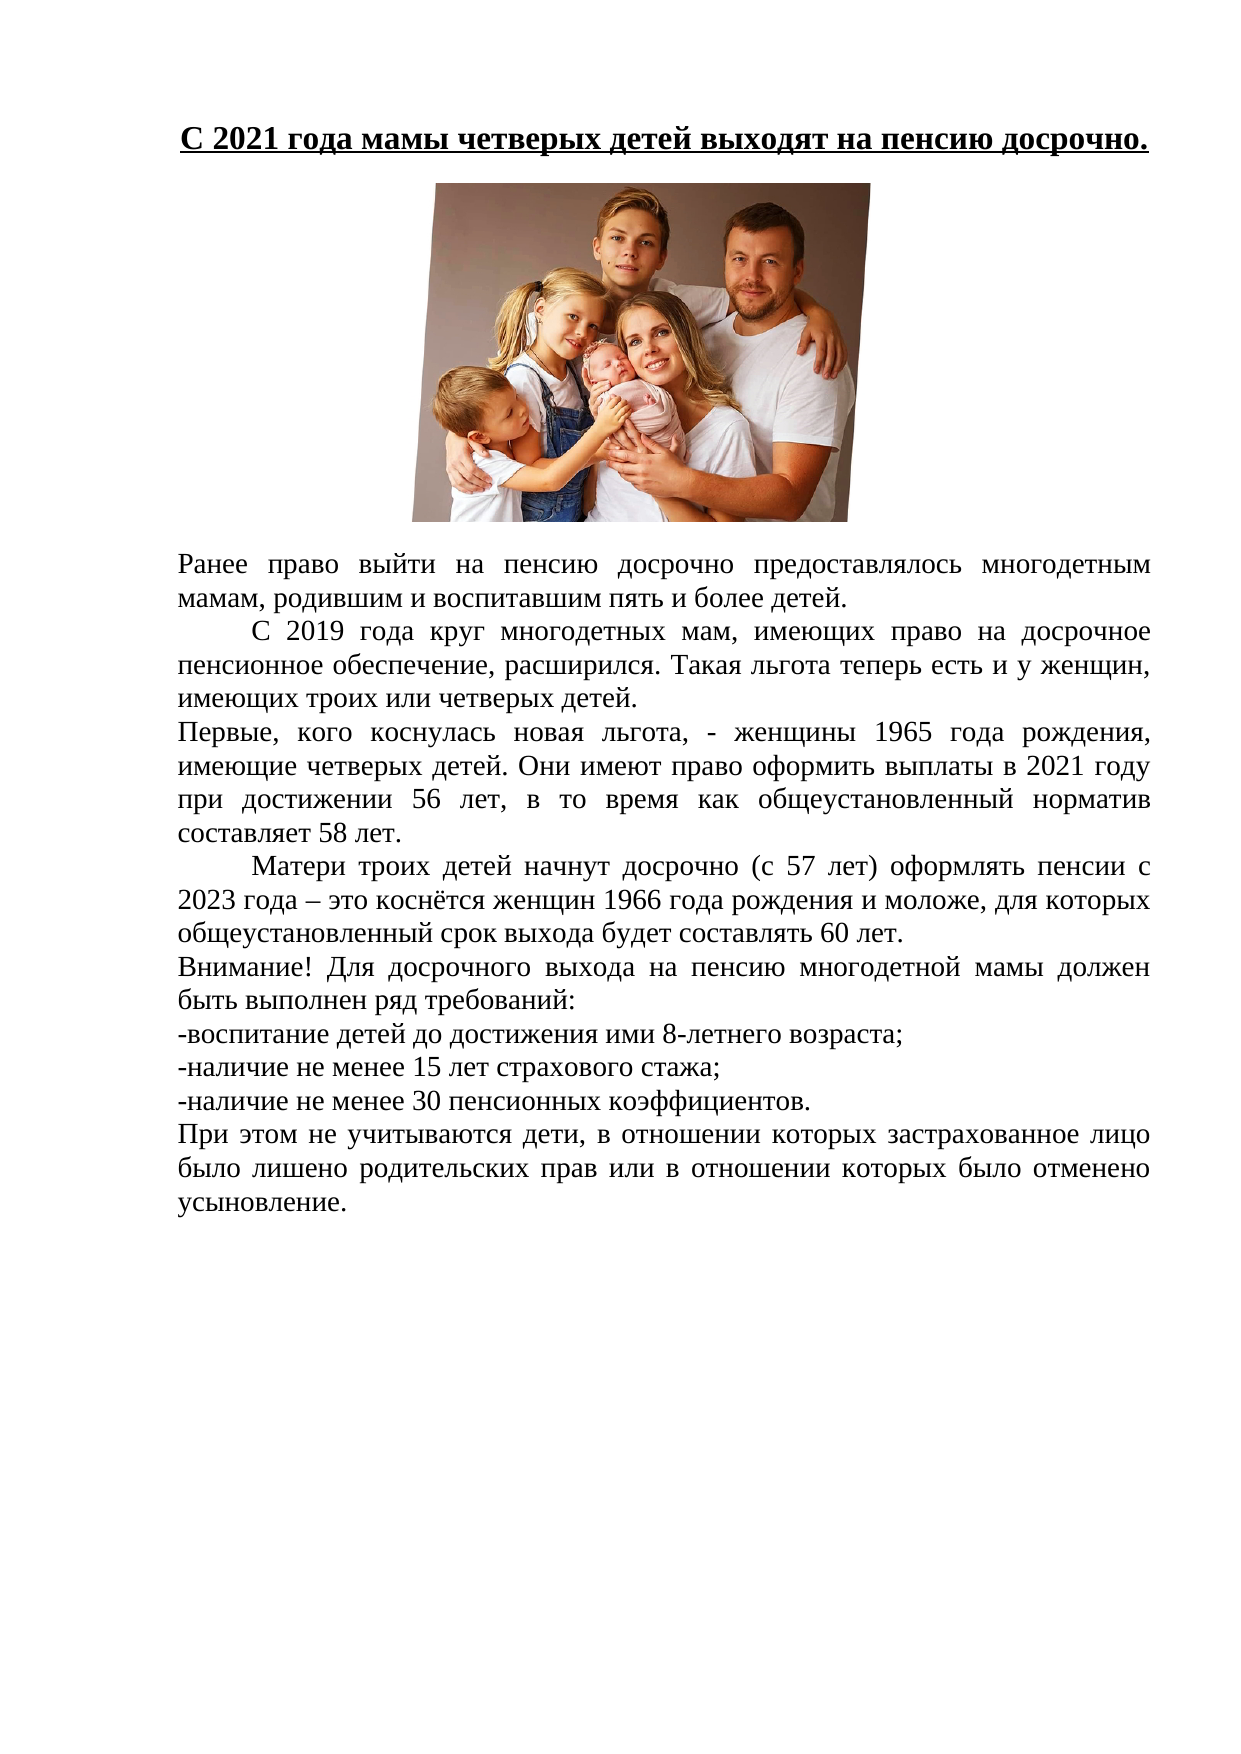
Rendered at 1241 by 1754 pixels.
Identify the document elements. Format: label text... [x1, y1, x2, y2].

picture [408, 183, 871, 522]
text При этом не учитываются дети, в отношении которых застрахованное лицо было лишено родительских прав или в отношении которых было отменено усыновление. [177, 1117, 1152, 1217]
text С 2021 года мамы четверых детей выходят на пенсию досрочно. [177, 118, 1152, 156]
text Матери троих детей начнут досрочно (с 57 лет) оформлять пенсии с 2023 года – это коснётся женщин 1966 года рождения и моложе, для которых общеустановленный срок выхода будет составлять 60 лет. [177, 848, 1152, 949]
text -наличие не менее 30 пенсионных коэффициентов. [177, 1083, 1152, 1117]
text C 2019 года круг многодетных мам, имеющих право на досрочное пенсионное обеспечение, расширился. Такая льгота теперь есть и у женщин, имеющих троих или четверых детей. [177, 613, 1152, 714]
text Внимание! Для досрочного выхода на пенсию многодетной мамы должен быть выполнен ряд требований: [177, 949, 1152, 1016]
text Ранее право выйти на пенсию досрочно предоставлялось многодетным мамам, родившим и воспитавшим пять и более детей. [177, 546, 1152, 613]
text -наличие не менее 15 лет страхового стажа; [177, 1049, 1152, 1083]
text Первые, кого коснулась новая льгота, - женщины 1965 года рождения, имеющие четверых детей. Они имеют право оформить выплаты в 2021 году при достижении 56 лет, в то время как общеустановленный норматив составляет 58 лет. [177, 714, 1152, 848]
text -воспитание детей до достижения ими 8-летнего возраста; [177, 1016, 1152, 1049]
